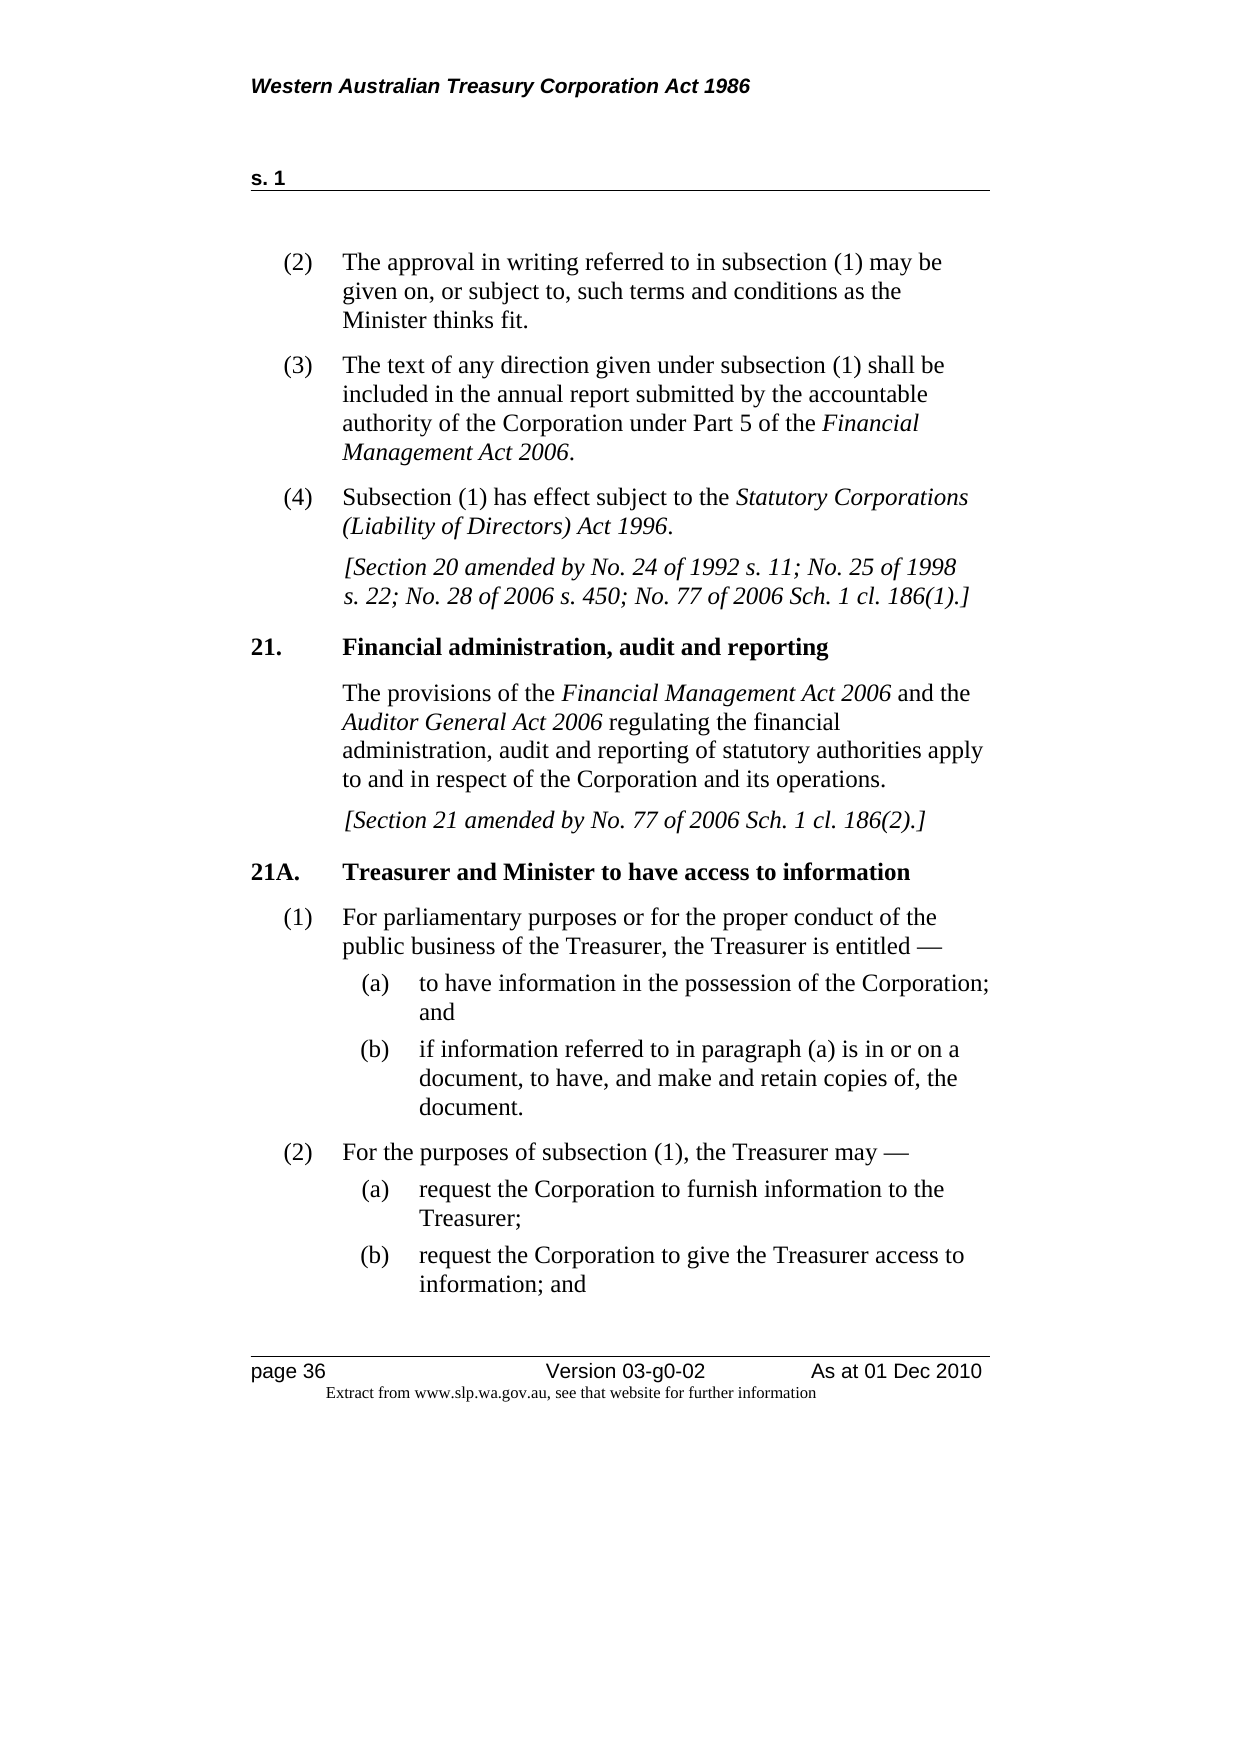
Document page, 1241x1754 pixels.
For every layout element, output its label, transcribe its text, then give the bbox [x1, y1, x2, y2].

text (2) The approval in writing referred to in subsection (1) may be given on, or subject to, such terms and conditions as the Minister thinks fit. [251, 247, 990, 334]
text [Section 21 amended by No. 77 of 2006 Sch. 1 cl. 186(2).] [251, 805, 990, 834]
subtitle 21. Financial administration, audit and reporting [251, 632, 990, 661]
text The provisions of the Financial Management Act 2006 and the Auditor General Act 2006 regulating the financial administration, audit and reporting of statutory authorities apply to and in respect of the Corporation and its operations. [251, 678, 990, 793]
text (4) Subsection (1) has effect subject to the Statutory Corporations (Liability of Directors) Act 1996. [251, 482, 990, 539]
text (a) request the Corporation to furnish information to the Treasurer; [251, 1174, 990, 1232]
text (b) if information referred to in paragraph (a) is in or on a document, to have, and make and retain copies of, the document. [251, 1034, 990, 1120]
text (b) request the Corporation to give the Treasurer access to information; and [251, 1240, 990, 1297]
text (2) For the purposes of subsection (1), the Treasurer may — [251, 1137, 990, 1166]
text [Section 20 amended by No. 24 of 1992 s. 11; No. 25 of 1998 s. 22; No. 28 of 2006 s. 450; No. 77 of 2006 Sch. 1 cl. 186(1).] [251, 552, 990, 609]
text (a) to have information in the possession of the Corporation; and [251, 968, 990, 1026]
subtitle 21A. Treasurer and Minister to have access to information [251, 857, 990, 886]
text (3) The text of any direction given under subsection (1) shall be included in the annual report submitted by the accountable authority of the Corporation under Part 5 of the Financial Management Act 2006. [251, 350, 990, 465]
text (1) For parliamentary purposes or for the proper conduct of the public business of the Treasurer, the Treasurer is entitled — [251, 902, 990, 960]
